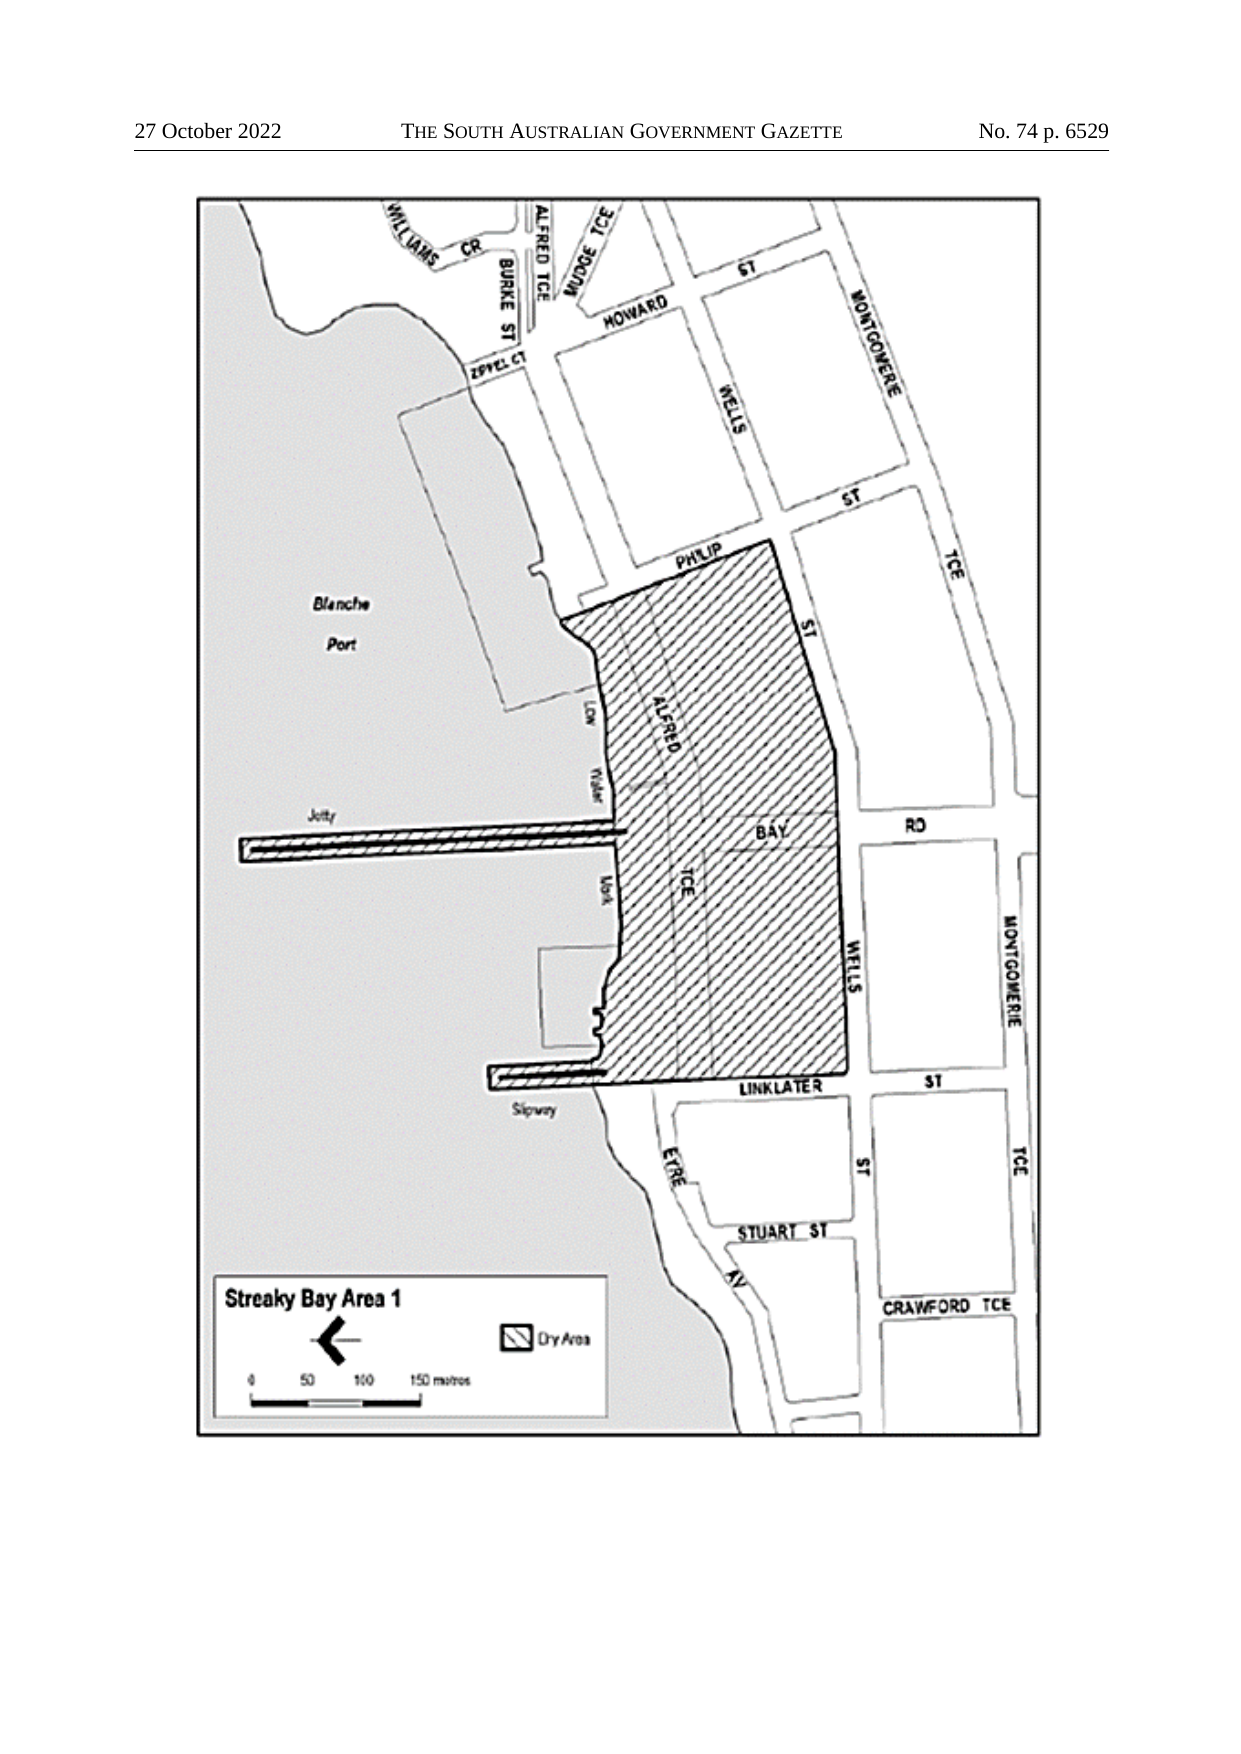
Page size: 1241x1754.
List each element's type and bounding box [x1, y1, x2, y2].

picture [195, 193, 1047, 1443]
